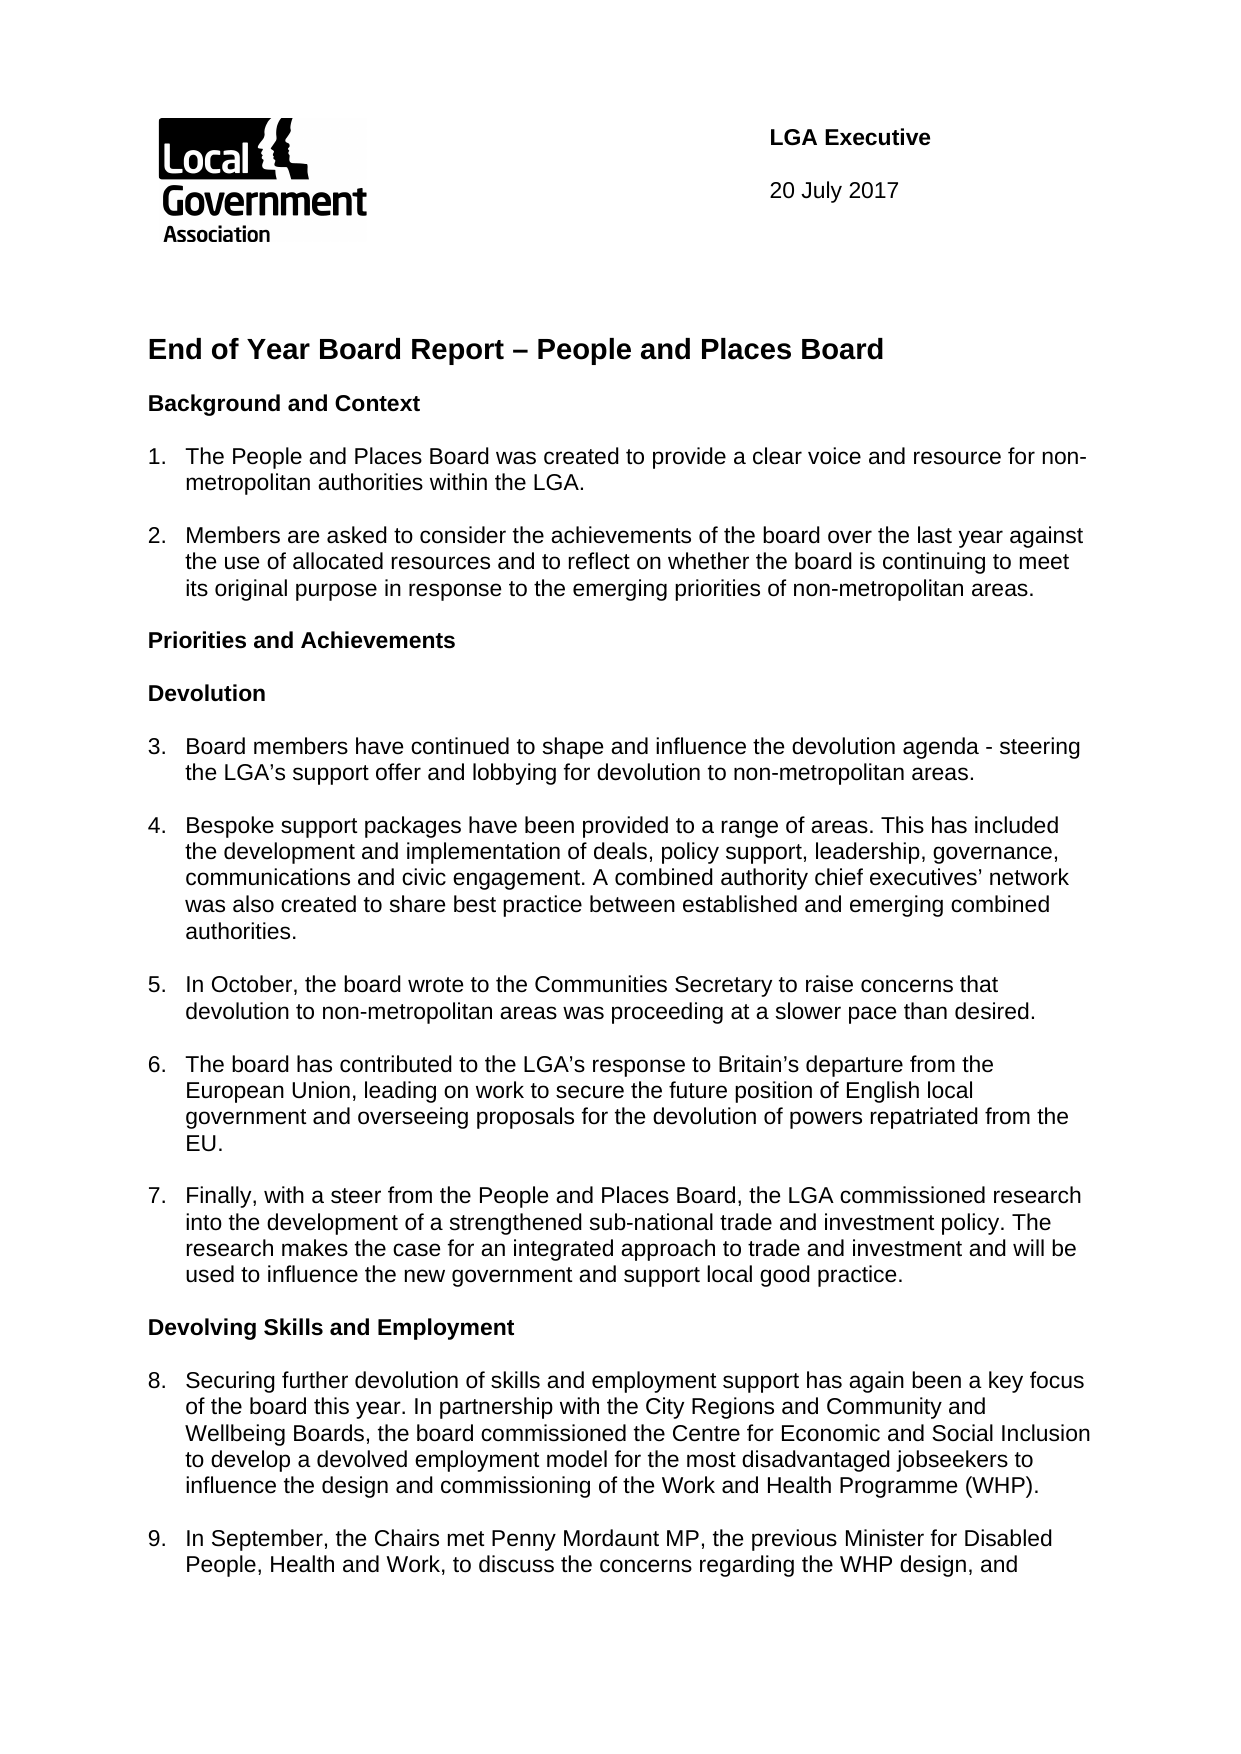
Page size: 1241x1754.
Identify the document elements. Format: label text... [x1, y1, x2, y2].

list The People and Places Board was created to provide a clear voice and resource for non-metropolitan authorities within the LGA. [148, 443, 1092, 495]
text Priorities and Achievements [148, 627, 1092, 653]
list In October, the board wrote to the Communities Secretary to raise concerns that devolution to non-metropolitan areas was proceeding at a slower pace than desired. [148, 971, 1092, 1024]
list Finally, with a steer from the People and Places Board, the LGA commissioned research into the development of a strengthened sub-national trade and investment policy. The research makes the case for an integrated approach to trade and investment and will be used to influence the new government and support local good practice. [148, 1182, 1092, 1288]
list Members are asked to consider the achievements of the board over the last year against the use of allocated resources and to reflect on whether the board is continuing to meet its original purpose in response to the emerging priorities of non-metropolitan areas. [148, 522, 1092, 601]
list Board members have continued to shape and influence the devolution agenda - steering the LGA’s support offer and lobbying for devolution to non-metropolitan areas. [148, 733, 1092, 785]
list The board has contributed to the LGA’s response to Britain’s departure from the European Union, leading on work to secure the future position of English local government and overseeing proposals for the devolution of powers repatriated from the EU. [148, 1051, 1092, 1156]
list Bespoke support packages have been provided to a range of areas. This has included the development and implementation of deals, policy support, leadership, governance, communications and civic engagement. A combined authority chief executives’ network was also created to share best practice between established and emerging combined authorities. [148, 812, 1092, 945]
list Securing further devolution of skills and employment support has again been a key focus of the board this year. In partnership with the City Regions and Community and Wellbeing Boards, the board commissioned the Centre for Economic and Social Inclusion to develop a devolved employment model for the most disadvantaged jobseekers to influence the design and commissioning of the Work and Health Programme (WHP). [148, 1367, 1092, 1498]
subtitle End of Year Board Report – People and Places Board [148, 336, 1092, 365]
picture [158, 118, 367, 242]
text Devolving Skills and Employment [148, 1314, 1092, 1340]
text Background and Context [148, 390, 1092, 416]
text Devolution [148, 680, 1092, 706]
